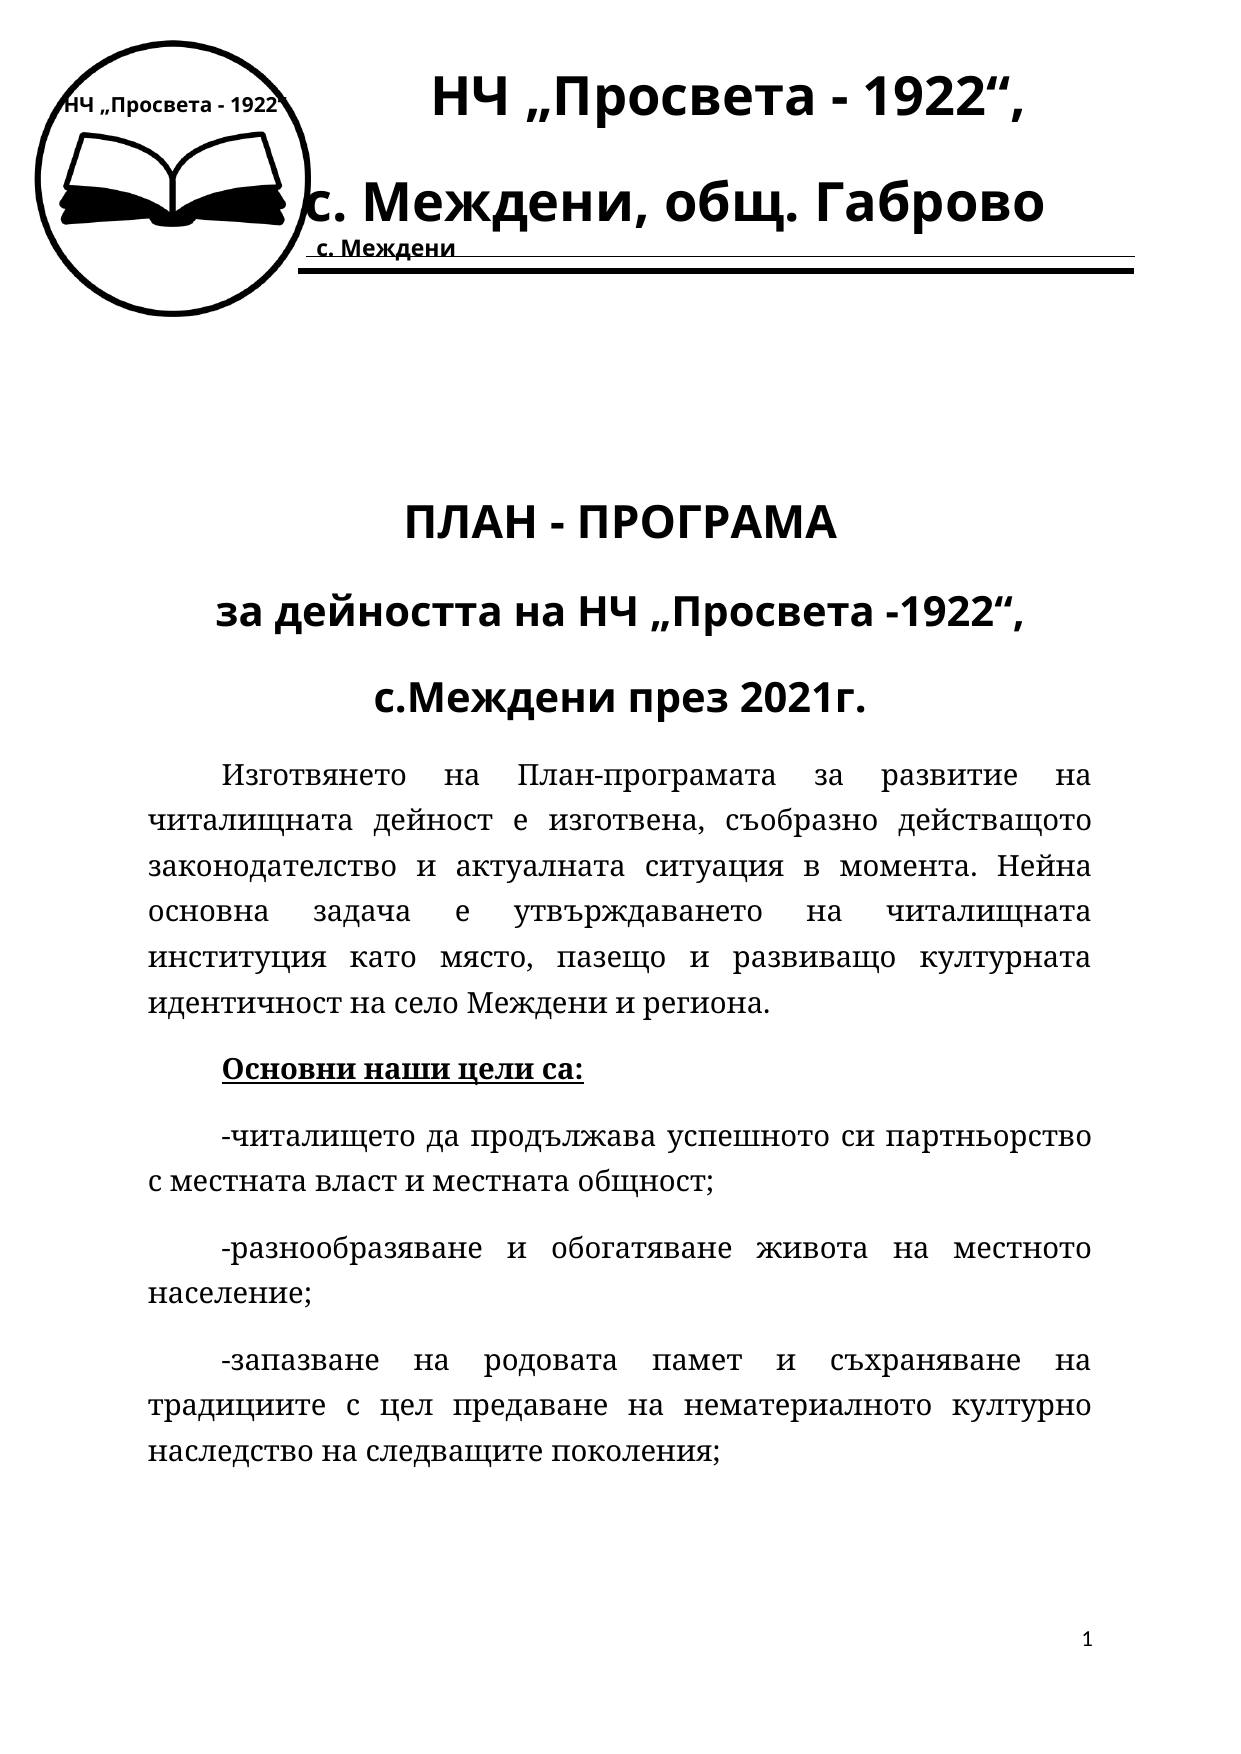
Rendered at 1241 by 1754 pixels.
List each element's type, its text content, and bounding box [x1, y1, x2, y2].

text ПЛАН - ПРОГРАМА [148, 489, 1093, 552]
picture [34, 40, 311, 317]
text с.Междени през 2021г. [148, 668, 1093, 724]
text за дейността на НЧ „Просвета -1922“, [148, 582, 1093, 638]
text Основни наши цели са: [148, 1048, 1093, 1088]
text -читалището да продължава успешното си партньорство с местната власт и местната общност; [148, 1115, 1093, 1200]
text -разнообразяване и обогатяване живота на местното население; [148, 1227, 1093, 1312]
text -запазване на родовата памет и съхраняване на традициите с цел предаване на нематериалното културно наследство на следващите поколения; [148, 1339, 1093, 1470]
text Изготвянето на План-програмата за развитие на читалищната дейност е изготвена, съобразно действащото законодателство и актуалната ситуация в момента. Нейна основна задача е утвърждаването на читалищната институция като място, пазещо и развиващо културната идентичност на село Междени и региона. [148, 754, 1093, 1022]
